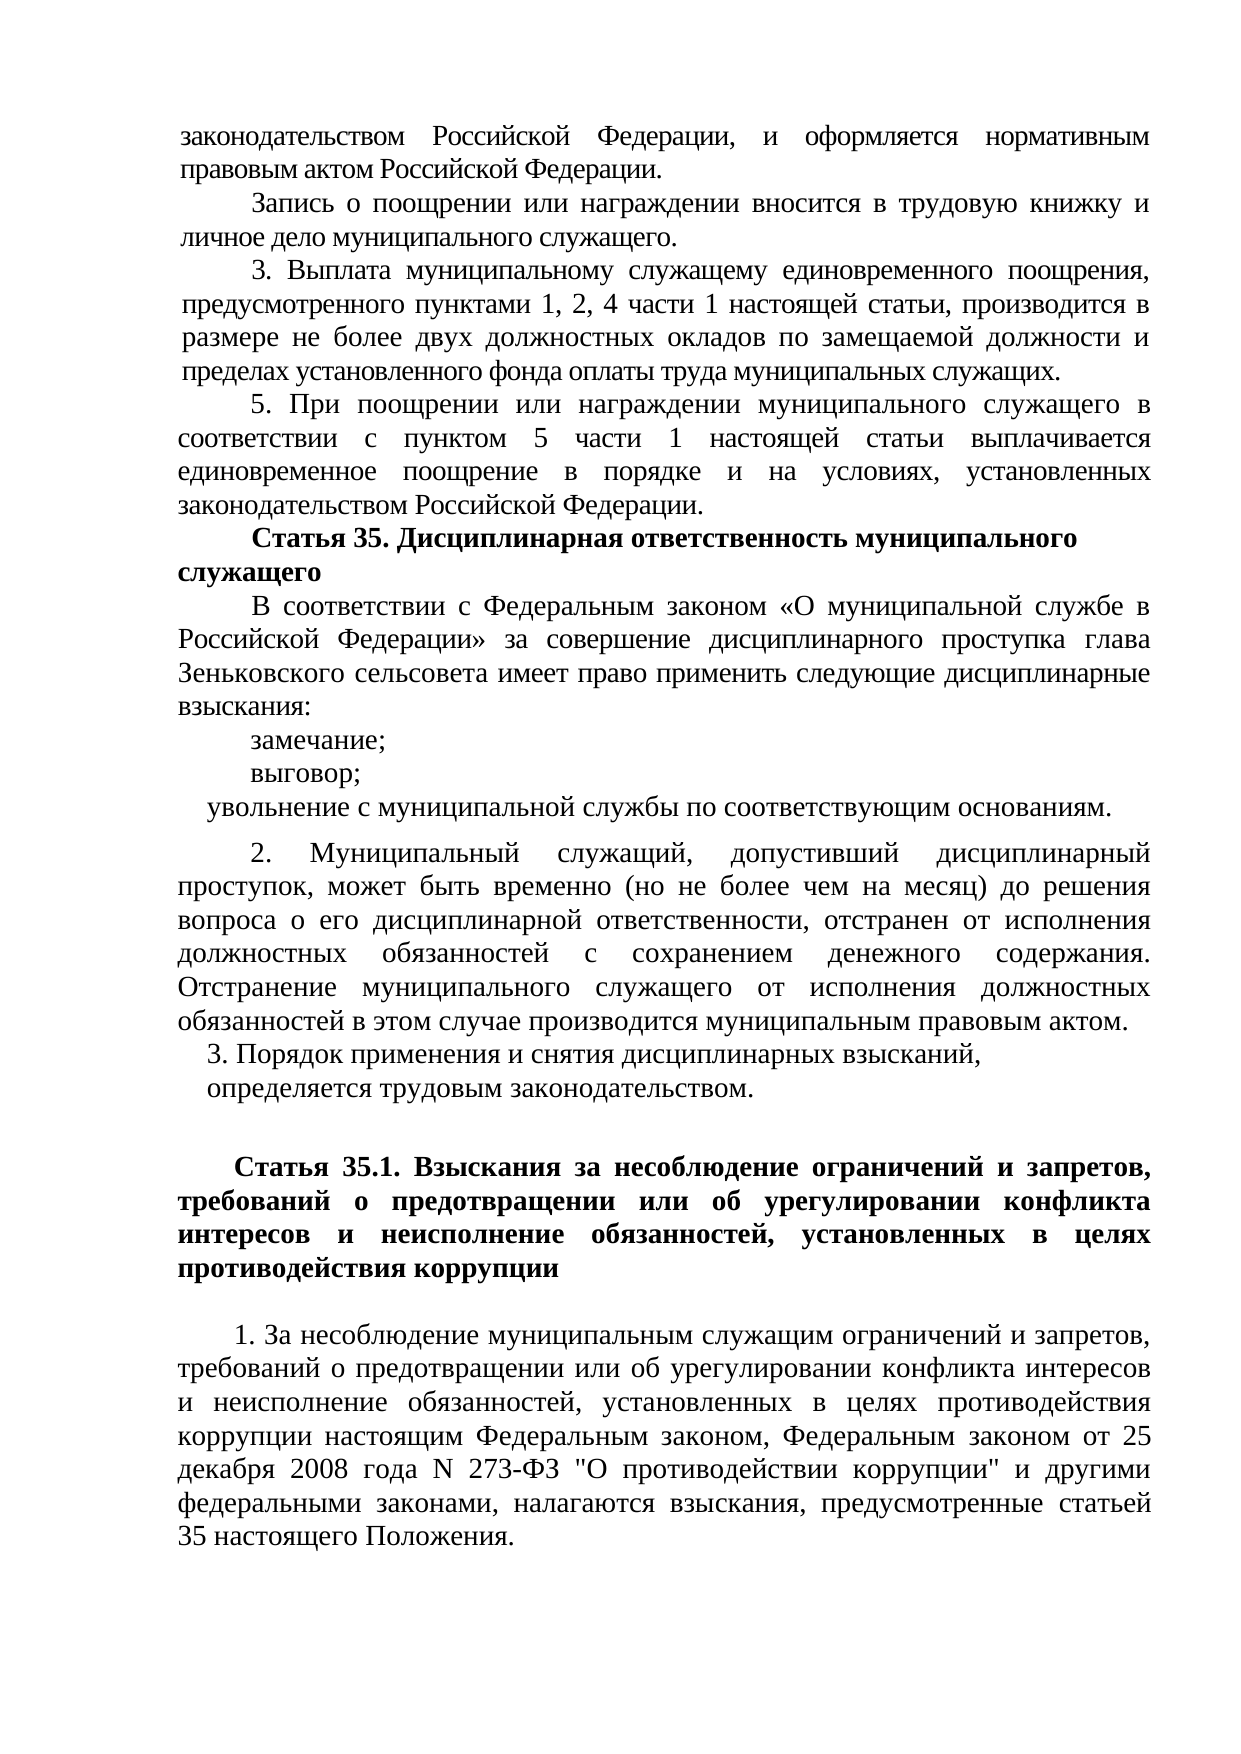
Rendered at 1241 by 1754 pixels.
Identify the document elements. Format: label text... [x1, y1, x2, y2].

text Статья 35.1. Взыскания за несоблюдение ограничений и запретов, требований о предотвращении или об урегулировании конфликта интересов и неисполнение обязанностей, установленных в целях противодействия коррупции [177, 1149, 1152, 1283]
text Запись о поощрении или награждении вносится в трудовую книжку и личное дело муниципального служащего. [180, 185, 1150, 252]
text 1. За несоблюдение муниципальным служащим ограничений и запретов, требований о предотвращении или об урегулировании конфликта интересов и неисполнение обязанностей, установленных в целях противодействия коррупции настоящим Федеральным законом, Федеральным законом от 25 декабря 2008 года N 273-ФЗ "О противодействии коррупции" и другими федеральными законами, налагаются взыскания, предусмотренные статьей 35 настоящего Положения. [177, 1317, 1152, 1552]
text увольнение с муниципальной службы по соответствующим основаниям. [207, 789, 1152, 822]
text выговор; [177, 755, 1152, 789]
text Статья 35. Дисциплинарная ответственность муниципального служащего [177, 521, 1112, 588]
text 5. При поощрении или награждении муниципального служащего в соответствии с пунктом 5 части 1 настоящей статьи выплачивается единовременное поощрение в порядке и на условиях, установленных законодательством Российской Федерации. [177, 386, 1152, 521]
text 3. Выплата муниципальному служащему единовременного поощрения, предусмотренного пунктами 1, 2, 4 части 1 настоящей статьи, производится в размере не более двух должностных окладов по замещаемой должности и пределах установленного фонда оплаты труда муниципальных служащих. [182, 252, 1150, 386]
text В соответствии с Федеральным законом «О муниципальной службе в Российской Федерации» за совершение дисциплинарного проступка глава Зеньковского сельсовета имеет право применить следующие дисциплинарные взыскания: [178, 588, 1151, 722]
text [180, 118, 1150, 185]
text 3. Порядок применения и снятия дисциплинарных взысканий, определяется трудовым законодательством. [207, 1036, 1152, 1103]
text замечание; [177, 722, 1152, 755]
text 2. Муниципальный служащий, допустивший дисциплинарный проступок, может быть временно (но не более чем на месяц) до решения вопроса о его дисциплинарной ответственности, отстранен от исполнения должностных обязанностей с сохранением денежного содержания. Отстранение муниципального служащего от исполнения должностных обязанностей в этом случае производится муниципальным правовым актом. [177, 835, 1152, 1036]
